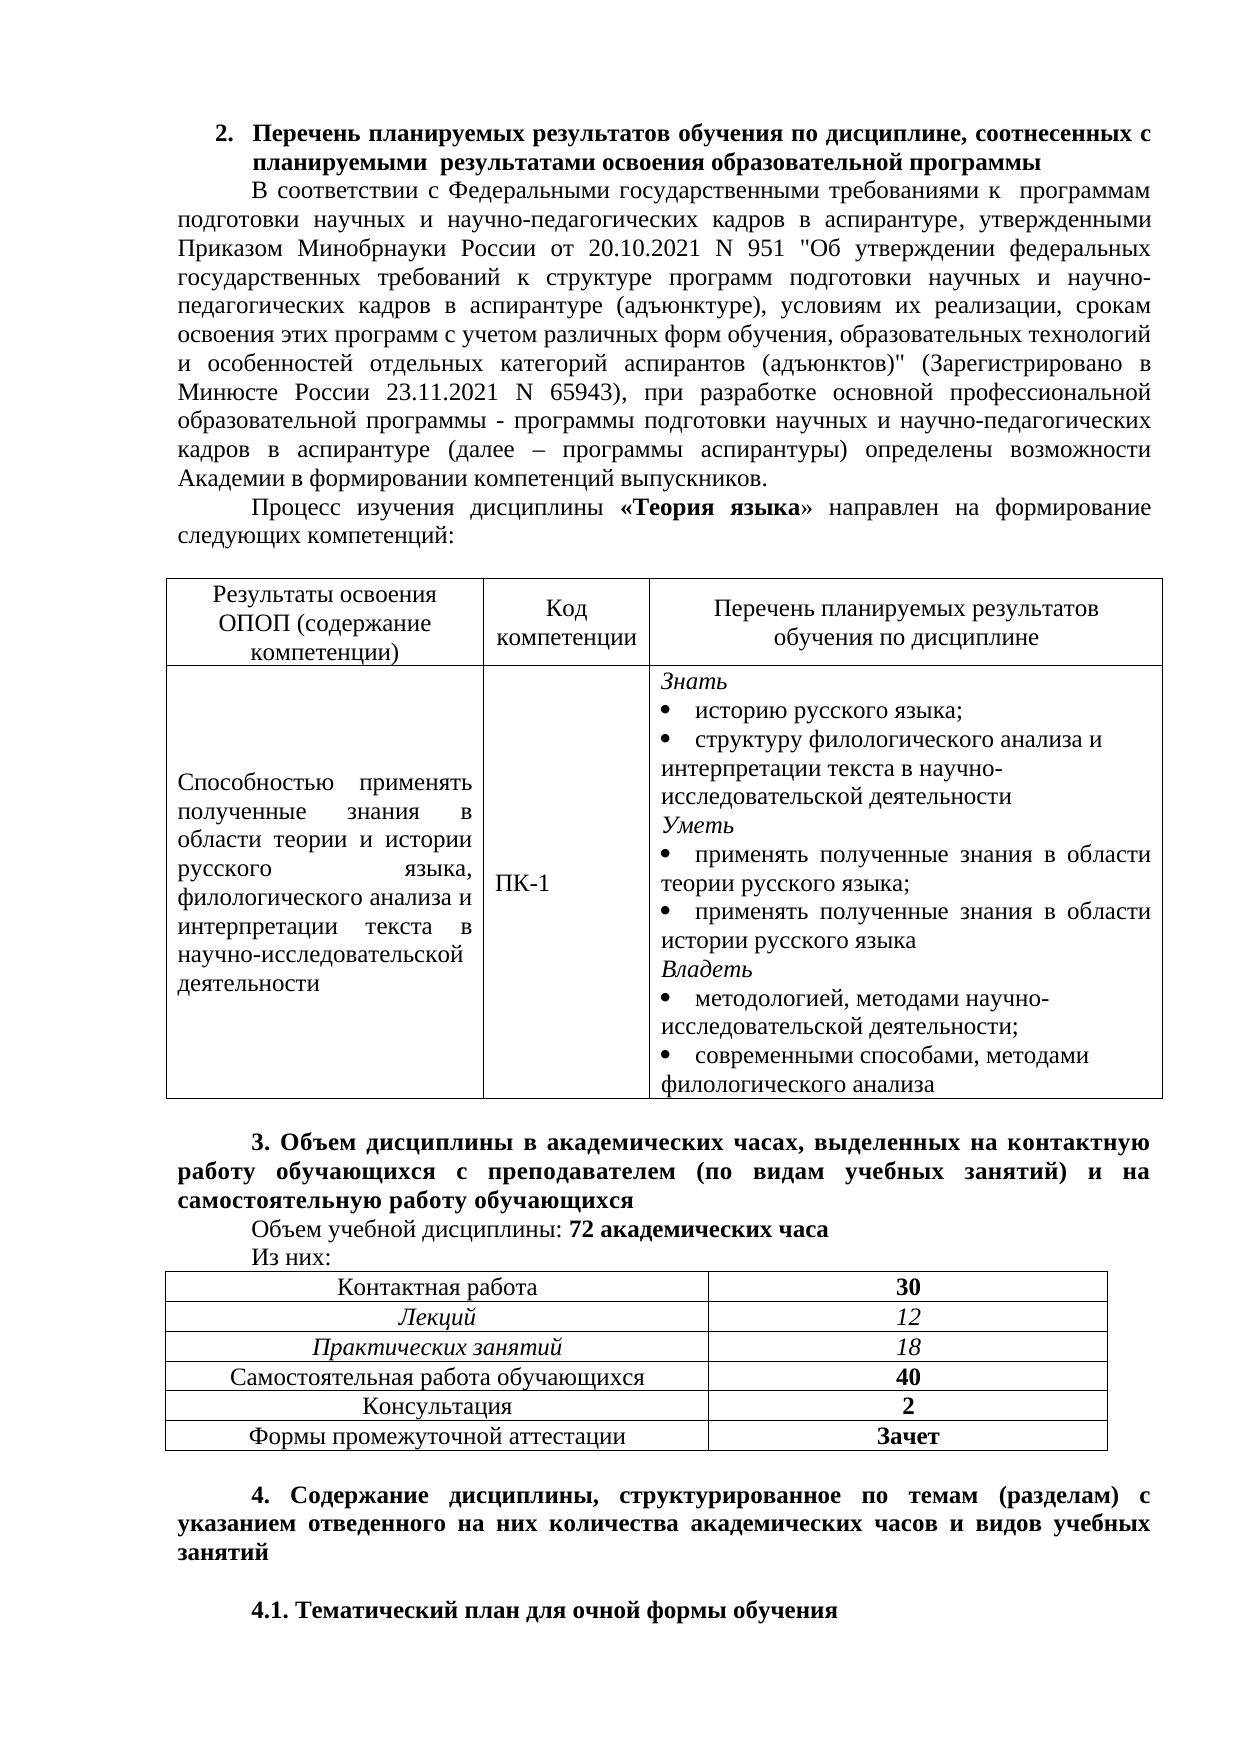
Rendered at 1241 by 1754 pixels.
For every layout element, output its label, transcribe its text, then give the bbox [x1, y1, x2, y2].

text 4. Содержание дисциплины, структурированное по темам (разделам) с указанием отведенного на них количества академических часов и видов учебных занятий [177, 1480, 1152, 1566]
table_cell Самостоятельная работа обучающихся [166, 1362, 708, 1390]
table_cell Лекций [166, 1302, 708, 1331]
text 4.1. Тематический план для очной формы обучения [177, 1595, 1152, 1623]
table_cell 12 [709, 1302, 1107, 1331]
table_cell Практических занятий [166, 1332, 708, 1361]
table_cell 40 [709, 1362, 1107, 1390]
table_header 30 [709, 1272, 1107, 1301]
table_cell Формы промежуточной аттестации [166, 1421, 708, 1450]
table_cell Знать историю русского языка; структуру филологического анализа и интерпретации текста в научно-исследовательской деятельности Уметь применять полученные знания в области теории русского языка; применять полученные знания в области истории русского языка Владеть методологией, методами научно-исследовательской деятельности; современными способами, методами филологического анализа [650, 666, 1162, 1098]
text Процесс изучения дисциплины «Теория языка» направлен на формирование следующих компетенций: [177, 492, 1152, 549]
table_cell 2 [709, 1391, 1107, 1420]
table_header Код компетенции [484, 579, 649, 665]
table_cell Способностью применять полученные знания в области теории и истории русского языка, филологического анализа и интерпретации текста в научно-исследовательской деятельности [167, 666, 483, 1098]
table_cell Зачет [709, 1421, 1107, 1450]
text 3. Объем дисциплины в академических часах, выделенных на контактную работу обучающихся с преподавателем (по видам учебных занятий) и на самостоятельную работу обучающихся [177, 1127, 1152, 1214]
list Перечень планируемых результатов обучения по дисциплине, соотнесенных с планируемыми результатами освоения образовательной программы [215, 118, 1152, 176]
table_header Перечень планируемых результатов обучения по дисциплине [650, 579, 1162, 665]
table_cell 18 [709, 1332, 1107, 1361]
text Объем учебной дисциплины: 72 академических часа [177, 1214, 1152, 1242]
text Из них: [177, 1242, 1152, 1271]
table_header Результаты освоения ОПОП (содержание компетенции) [167, 579, 483, 665]
table_cell Консультация [166, 1391, 708, 1420]
table_header Контактная работа [166, 1272, 708, 1301]
text В соответствии с Федеральными государственными требованиями к программам подготовки научных и научно-педагогических кадров в аспирантуре, утвержденными Приказом Минобрнауки России от 20.10.2021 N 951 "Об утверждении федеральных государственных требований к структуре программ подготовки научных и научно-педагогических кадров в аспирантуре (адъюнктуре), условиям их реализации, срокам освоения этих программ с учетом различных форм обучения, образовательных технологий и особенностей отдельных категорий аспирантов (адъюнктов)" (Зарегистрировано в Минюсте России 23.11.2021 N 65943), при разработке основной профессиональной образовательной программы - программы подготовки научных и научно-педагогических кадров в аспирантуре (далее – программы аспирантуры) определены возможности Академии в формировании компетенций выпускников. [177, 176, 1152, 492]
table_cell ПК-1 [484, 666, 649, 1098]
